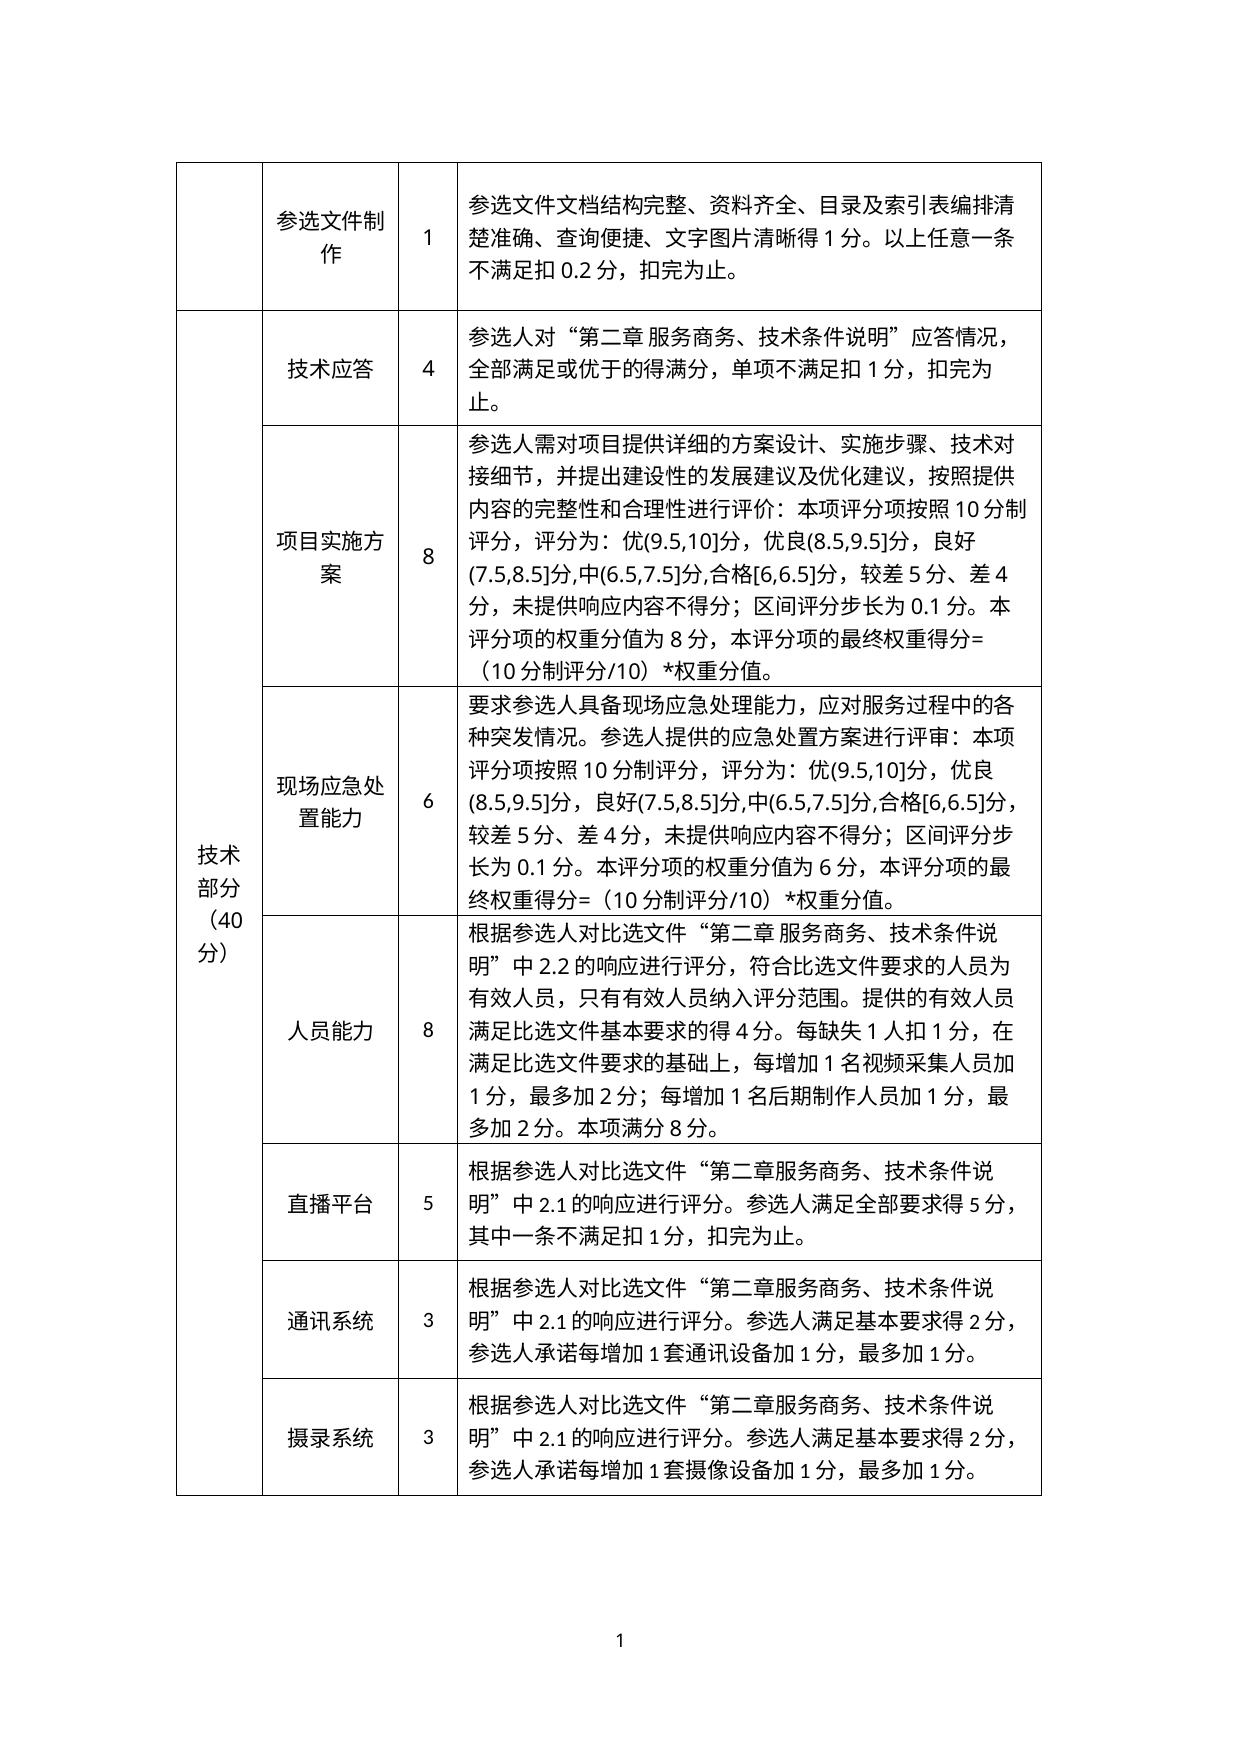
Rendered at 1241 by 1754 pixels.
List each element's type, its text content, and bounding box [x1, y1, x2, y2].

table_cell 参选文件制作 [263, 163, 398, 310]
table_cell 根据参选人对比选文件“第二章服务商务、技术条件说明”中2.1的响应进行评分。参选人满足基本要求得2分，参选人承诺每增加1套摄像设备加1分，最多加1分。 [458, 1379, 1041, 1494]
table_cell 3 [399, 1261, 457, 1377]
table_cell 摄录系统 [263, 1379, 398, 1494]
table_cell 4 [399, 311, 457, 425]
table_cell 参选人需对项目提供详细的方案设计、实施步骤、技术对接细节，并提出建设性的发展建议及优化建议，按照提供内容的完整性和合理性进行评价：本项评分项按照10分制评分，评分为：优(9.5,10]分，优良(8.5,9.5]分，良好(7.5,8.5]分,中(6.5,7.5]分,合格[6,6.5]分，较差5分、差4分，未提供响应内容不得分；区间评分步长为0.1分。本评分项的权重分值为8分，本评分项的最终权重得分=（10分制评分/10）*权重分值。 [458, 426, 1041, 686]
table_cell 1 [399, 163, 457, 310]
table_cell 6 [399, 687, 457, 915]
table_cell 人员能力 [263, 916, 398, 1143]
table_cell 根据参选人对比选文件“第二章服务商务、技术条件说明”中2.1的响应进行评分。参选人满足全部要求得5分，其中一条不满足扣1分，扣完为止。 [458, 1144, 1041, 1260]
table_cell 8 [399, 426, 457, 686]
table_cell 根据参选人对比选文件“第二章 服务商务、技术条件说明”中2.2的响应进行评分，符合比选文件要求的人员为有效人员，只有有效人员纳入评分范围。提供的有效人员满足比选文件基本要求的得4分。每缺失1人扣1分，在满足比选文件要求的基础上，每增加1名视频采集人员加1分，最多加2分；每增加1名后期制作人员加1分，最多加2分。本项满分8分。 [458, 916, 1041, 1143]
table_cell 5 [399, 1144, 457, 1260]
table_cell 技术应答 [263, 311, 398, 425]
table_cell 项目实施方案 [263, 426, 398, 686]
table_cell 参选人对“第二章 服务商务、技术条件说明”应答情况，全部满足或优于的得满分，单项不满足扣1分，扣完为止。 [458, 311, 1041, 425]
table_cell 通讯系统 [263, 1261, 398, 1377]
table_cell 技术部分（40分） [177, 311, 262, 1494]
table_cell 直播平台 [263, 1144, 398, 1260]
table_cell 8 [399, 916, 457, 1143]
table_cell 要求参选人具备现场应急处理能力，应对服务过程中的各种突发情况。参选人提供的应急处置方案进行评审：本项评分项按照10分制评分，评分为：优(9.5,10]分，优良(8.5,9.5]分，良好(7.5,8.5]分,中(6.5,7.5]分,合格[6,6.5]分，较差5分、差4分，未提供响应内容不得分；区间评分步长为0.1分。本评分项的权重分值为6分，本评分项的最终权重得分=（10分制评分/10）*权重分值。 [458, 687, 1041, 915]
table_cell 3 [399, 1379, 457, 1494]
table_cell 根据参选人对比选文件“第二章服务商务、技术条件说明”中2.1的响应进行评分。参选人满足基本要求得2分，参选人承诺每增加1套通讯设备加1分，最多加1分。 [458, 1261, 1041, 1377]
table_cell 现场应急处置能力 [263, 687, 398, 915]
table_cell 参选文件文档结构完整、资料齐全、目录及索引表编排清楚准确、查询便捷、文字图片清晰得1分。以上任意一条不满足扣0.2分，扣完为止。 [458, 163, 1041, 310]
